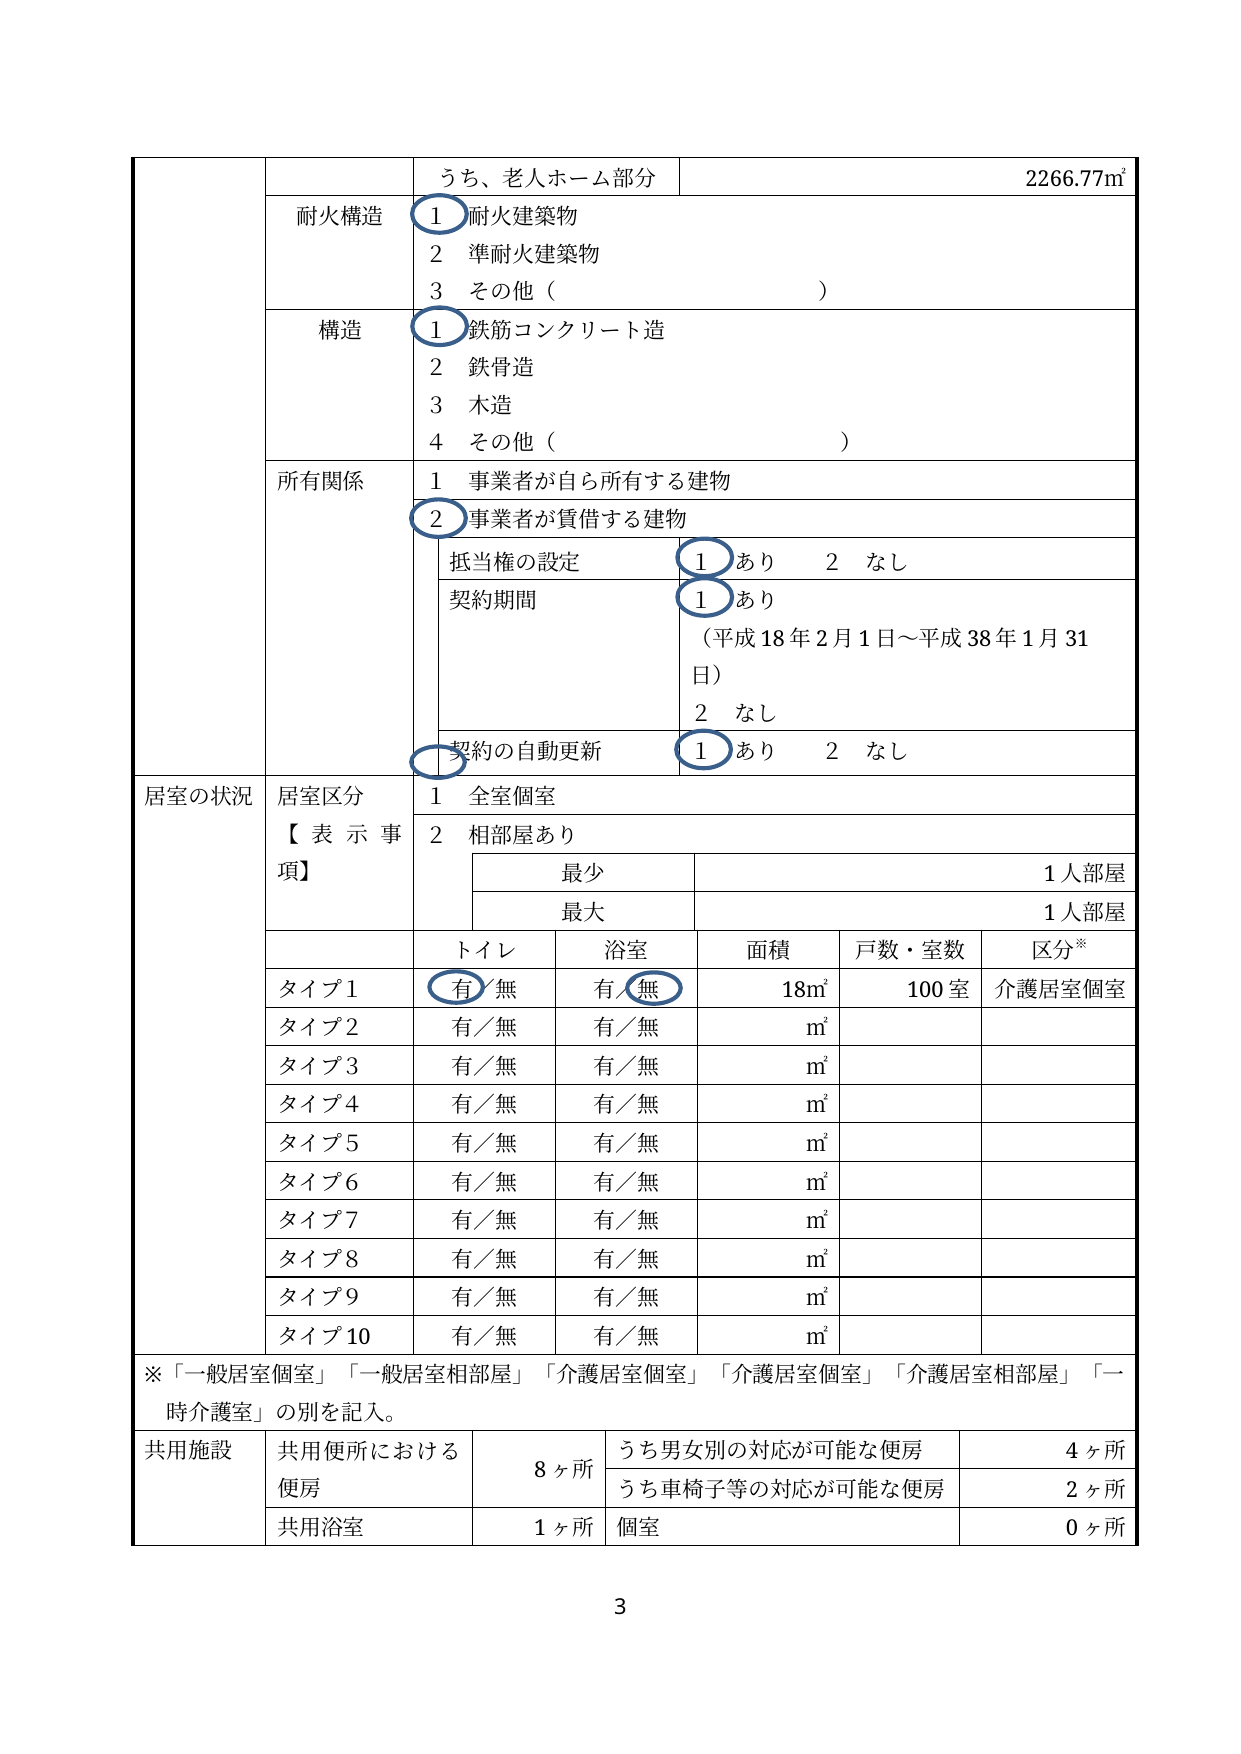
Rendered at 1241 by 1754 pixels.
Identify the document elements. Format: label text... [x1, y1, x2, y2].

table_cell ㎡ [698, 1085, 839, 1122]
table_cell [414, 749, 438, 775]
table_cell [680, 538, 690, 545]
table_cell 戸数・室数 [840, 931, 981, 968]
table_cell 有／無 [556, 1085, 697, 1122]
table_cell [982, 1316, 1135, 1353]
table_cell 面積 [698, 931, 839, 968]
table_cell [840, 1200, 981, 1238]
table_cell １ 事業者が自ら所有する建物 [414, 461, 1135, 498]
table_cell 有／無 [556, 1162, 697, 1199]
table_cell ㎡ [698, 1046, 839, 1084]
table_cell ２ 事業者が賃借する建物 [454, 500, 1135, 537]
table_cell 介護居室個室 [982, 969, 1135, 1007]
table_cell 共用浴室 [266, 1508, 472, 1545]
table_cell うち車椅子等の対応が可能な便房 [606, 1469, 959, 1507]
table_cell [982, 1008, 1135, 1045]
table_cell 有／無 [556, 1123, 697, 1161]
table_cell ㎡ [698, 1239, 839, 1276]
table_cell ２ 相部屋あり [414, 815, 1135, 852]
table_cell 浴室 [556, 931, 697, 968]
table_cell [414, 542, 438, 751]
table_cell ※「一般居室個室」「一般居室相部屋」「介護居室個室」「介護居室個室」「介護居室相部屋」「一時介護室」の別を記入。 [135, 1355, 1135, 1429]
table_cell タイプ９ [266, 1278, 413, 1315]
table_cell 構造 [266, 310, 413, 460]
table_cell 共用便所における便房 [266, 1431, 472, 1507]
table_cell 最少 [473, 854, 694, 891]
table_cell 契約の自動更新 [439, 731, 679, 775]
table_cell ㎡ [698, 1123, 839, 1161]
table_cell 有／無 [414, 1162, 555, 1199]
table_cell 8ヶ所 [473, 1431, 605, 1507]
table_cell [982, 1046, 1135, 1084]
table_cell [982, 1278, 1135, 1315]
table_cell [982, 1200, 1135, 1238]
table_cell １ あり （平成18年2月1日～平成38年1月31日） ２ なし [680, 580, 1135, 730]
table_cell 有／無 [556, 1316, 697, 1353]
table_cell 0ヶ所 [960, 1508, 1135, 1545]
table_cell ㎡ [698, 1008, 839, 1045]
table_cell 4ヶ所 [960, 1431, 1135, 1468]
table_cell 有／無 [414, 1316, 555, 1353]
table_cell 有／無 [556, 1200, 697, 1238]
table_cell タイプ８ [266, 1239, 413, 1276]
table_cell 延床面積 [266, 158, 413, 195]
table_cell 有／無 [414, 1239, 555, 1276]
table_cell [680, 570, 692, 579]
table_cell タイプ10 [266, 1316, 413, 1353]
table_cell タイプ２ [266, 1008, 413, 1045]
table_cell 居室区分 【表示事項】 [266, 776, 413, 929]
table_cell ㎡ [698, 1278, 839, 1315]
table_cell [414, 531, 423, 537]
table_cell 契約期間 [439, 580, 679, 730]
table_cell [982, 1162, 1135, 1199]
table_cell １ あり ２ なし [680, 541, 729, 574]
table_cell [840, 1008, 981, 1045]
table_cell 有／無 [414, 1046, 555, 1084]
table_cell タイプ１ [266, 969, 413, 1007]
table_cell 有／無 [556, 1278, 697, 1315]
table_cell タイプ６ [266, 1162, 413, 1199]
table_cell １ 耐火建築物 ２ 準耐火建築物 ３ その他（ ） [414, 196, 1135, 309]
table_cell 共用施設 [135, 1431, 265, 1545]
table_cell 個室 [606, 1508, 959, 1545]
table_cell トイレ [414, 931, 555, 968]
table_cell 抵当権の設定 [439, 538, 679, 579]
table_cell 有／無 [414, 1123, 555, 1161]
table_cell 1人部屋 [695, 854, 1135, 891]
table_cell 居室の状況 [135, 776, 265, 1353]
table_cell １ あり ２ なし [680, 731, 1135, 775]
table_cell [840, 1162, 981, 1199]
table_cell [840, 1123, 981, 1161]
table_cell [266, 931, 413, 968]
table_cell ２ 事業者が賃借する建物 [414, 502, 463, 534]
table_cell [840, 1239, 981, 1276]
table_cell うち男女別の対応が可能な便房 [606, 1431, 959, 1468]
table_cell 耐火構造 [266, 196, 413, 309]
table_cell [840, 1278, 981, 1315]
table_cell ㎡ [698, 1162, 839, 1199]
table_cell [840, 1316, 981, 1353]
table_cell 有／無 [414, 1085, 555, 1122]
table_cell 有／無 [414, 1200, 555, 1238]
table_cell ㎡ [698, 1316, 839, 1353]
table_cell タイプ５ [266, 1123, 413, 1161]
table_cell １ あり ２ なし [717, 538, 1135, 579]
table_cell １ 鉄筋コンクリート造 ２ 鉄骨造 ３ 木造 ４ その他（ ） [414, 310, 1135, 460]
table_cell 100室 [840, 969, 981, 1007]
table_cell 2ヶ所 [960, 1469, 1135, 1507]
table_cell 有／無 [414, 969, 555, 1007]
table_cell 有／無 [556, 969, 697, 1007]
table_cell [840, 1085, 981, 1122]
table_cell [414, 853, 472, 929]
table_cell 所有関係 [266, 461, 413, 775]
table_cell 1ヶ所 [473, 1508, 605, 1545]
table_cell 区分※ [982, 931, 1135, 968]
table_cell ㎡ [698, 1200, 839, 1238]
table_cell 有／無 [414, 1008, 555, 1045]
table_cell 有／無 [556, 1239, 697, 1276]
table_cell [982, 1239, 1135, 1276]
table_cell うち、老人ホーム部分 [414, 158, 679, 195]
table_cell 18㎡ [698, 969, 839, 1007]
table_cell 最大 [473, 892, 694, 929]
table_cell 2266.77㎡ [680, 158, 1135, 195]
table_cell [982, 1123, 1135, 1161]
table_cell [840, 1046, 981, 1084]
table_cell [982, 1085, 1135, 1122]
table_cell １ 全室個室 [414, 776, 1135, 814]
table_cell タイプ４ [266, 1085, 413, 1122]
table_cell 有／無 [414, 1278, 555, 1315]
table_cell タイプ３ [266, 1046, 413, 1084]
table_cell 有／無 [556, 1046, 697, 1084]
table_cell 建物 [135, 158, 265, 775]
table_cell 有／無 [556, 1008, 697, 1045]
table_cell 1人部屋 [695, 892, 1135, 929]
table_cell タイプ７ [266, 1200, 413, 1238]
